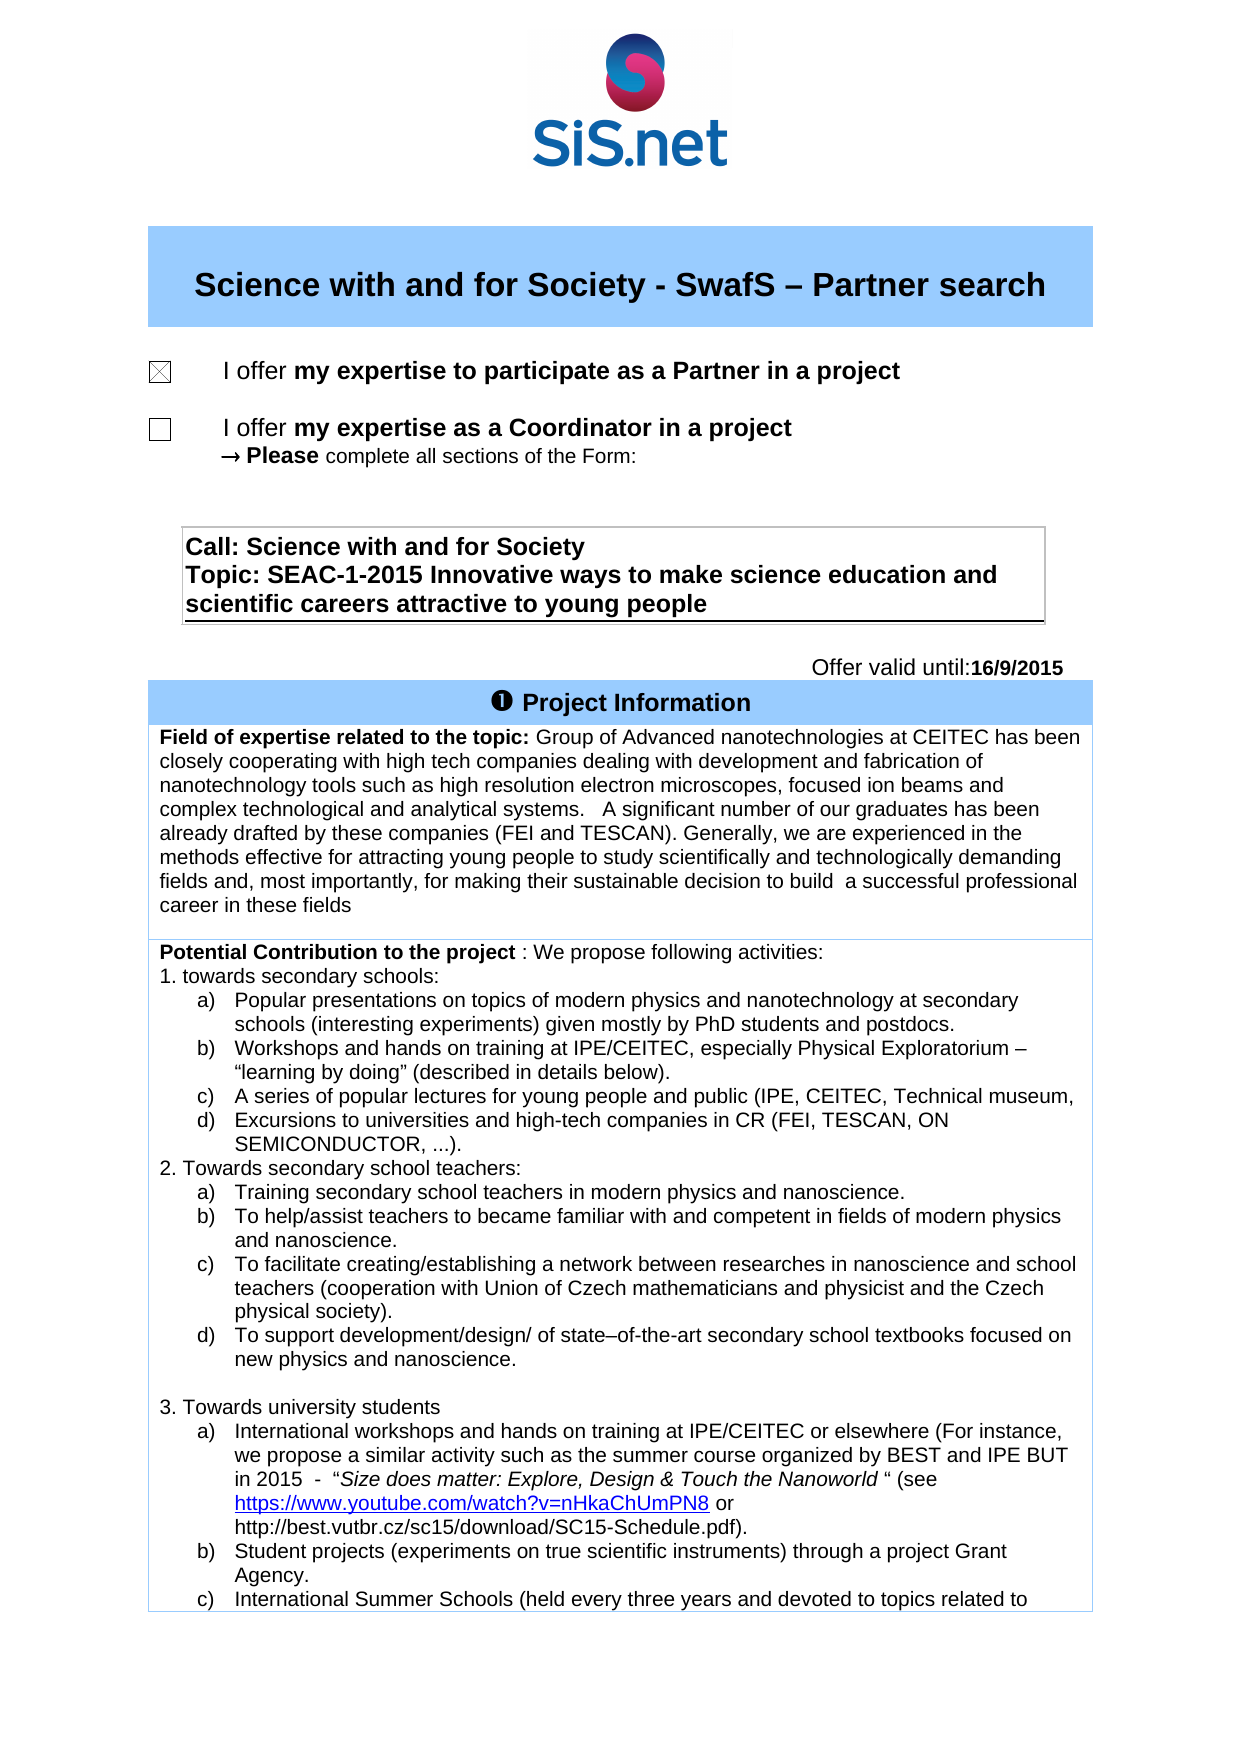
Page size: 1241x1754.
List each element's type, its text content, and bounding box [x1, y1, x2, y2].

text I offer my expertise to participate as a Partner in a project [148, 356, 1093, 384]
text Call: Science with and for Society [183, 529, 1044, 560]
text Offer valid until:16/9/2015 [221, 654, 1093, 680]
table_header Science with and for Society - SwafS – Partner search [148, 226, 1093, 327]
text Topic: SEAC-1-2015 Innovative ways to make science education and scientific careers attractive to young people [183, 560, 1044, 620]
text Please complete all sections of the Form: [148, 442, 1093, 468]
text I offer my expertise as a Coordinator in a project [148, 413, 1093, 442]
picture [527, 29, 733, 169]
table_header Project Information [149, 681, 1092, 724]
table_cell Field of expertise related to the topic: Group of Advanced nanotechnologies at CEITEC has been closely cooperating with high tech companies dealing with development and fabrication of nanotechnology tools such as high resolution electron microscopes, focused ion beams and complex technological and analytical systems. A significant number of our graduates has been already drafted by these companies (FEI and TESCAN). Generally, we are experienced in the methods effective for attracting young people to study scientifically and technologically demanding fields and, most importantly, for making their sustainable decision to build a successful professional career in these fields [149, 725, 1092, 938]
